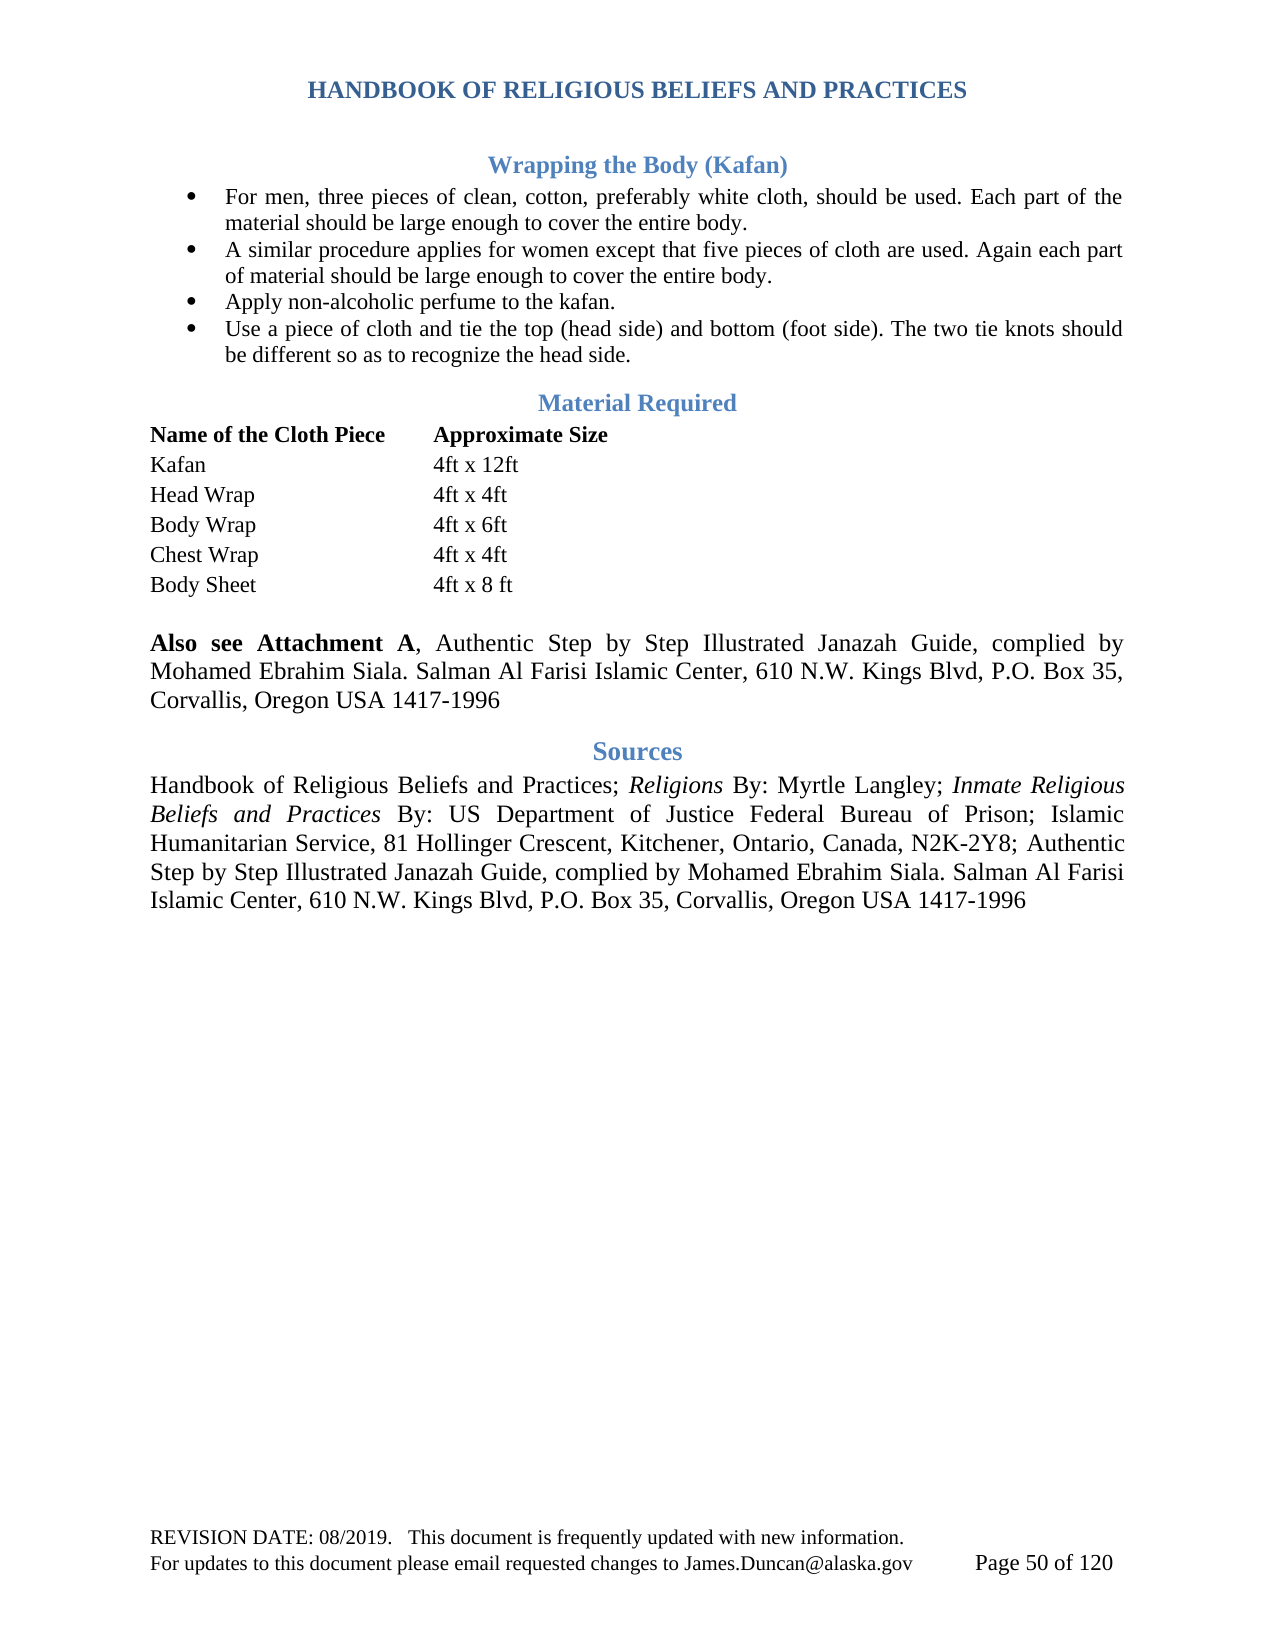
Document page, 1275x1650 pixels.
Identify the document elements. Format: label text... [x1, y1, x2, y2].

list A similar procedure applies for women except that five pieces of cloth are used. Again each part of material should be large enough to cover the entire body. [187, 236, 1125, 288]
table_cell 4ft x 6ft [422, 511, 1136, 541]
table_cell Chest Wrap [139, 541, 422, 571]
subtitle Sources [150, 735, 1125, 766]
table_header Name of the Cloth Piece [139, 421, 422, 451]
text Also see Attachment A, Authentic Step by Step Illustrated Janazah Guide, complied by Mohamed Ebrahim Siala. Salman Al Farisi Islamic Center, 610 N.W. Kings Blvd, P.O. Box 35, Corvallis, Oregon USA 1417-1996 [150, 628, 1125, 714]
list Apply non-alcoholic perfume to the kafan. [187, 288, 1125, 315]
subtitle Wrapping the Body (Kafan) [150, 150, 1125, 179]
list Use a piece of cloth and tie the top (head side) and bottom (foot side). The two tie knots should be different so as to recognize the head side. [187, 315, 1125, 367]
table_cell 4ft x 12ft [422, 451, 1136, 481]
subtitle Material Required [150, 388, 1125, 417]
table_header Approximate Size [422, 421, 1136, 451]
table_cell 4ft x 8 ft [422, 571, 1136, 601]
text Handbook of Religious Beliefs and Practices; Religions By: Myrtle Langley; Inmate Religious Beliefs and Practices By: US Department of Justice Federal Bureau of Prison; Islamic Humanitarian Service, 81 Hollinger Crescent, Kitchener, Ontario, Canada, N2K-2Y8; Authentic Step by Step Illustrated Janazah Guide, complied by Mohamed Ebrahim Siala. Salman Al Farisi Islamic Center, 610 N.W. Kings Blvd, P.O. Box 35, Corvallis, Oregon USA 1417-1996 [150, 771, 1125, 914]
table_cell Head Wrap [139, 481, 422, 511]
table_cell 4ft x 4ft [422, 541, 1136, 571]
table_cell Body Sheet [139, 571, 422, 601]
table_cell Kafan [139, 451, 422, 481]
table_cell 4ft x 4ft [422, 481, 1136, 511]
table_cell Body Wrap [139, 511, 422, 541]
list For men, three pieces of clean, cotton, preferably white cloth, should be used. Each part of the material should be large enough to cover the entire body. [187, 183, 1125, 236]
